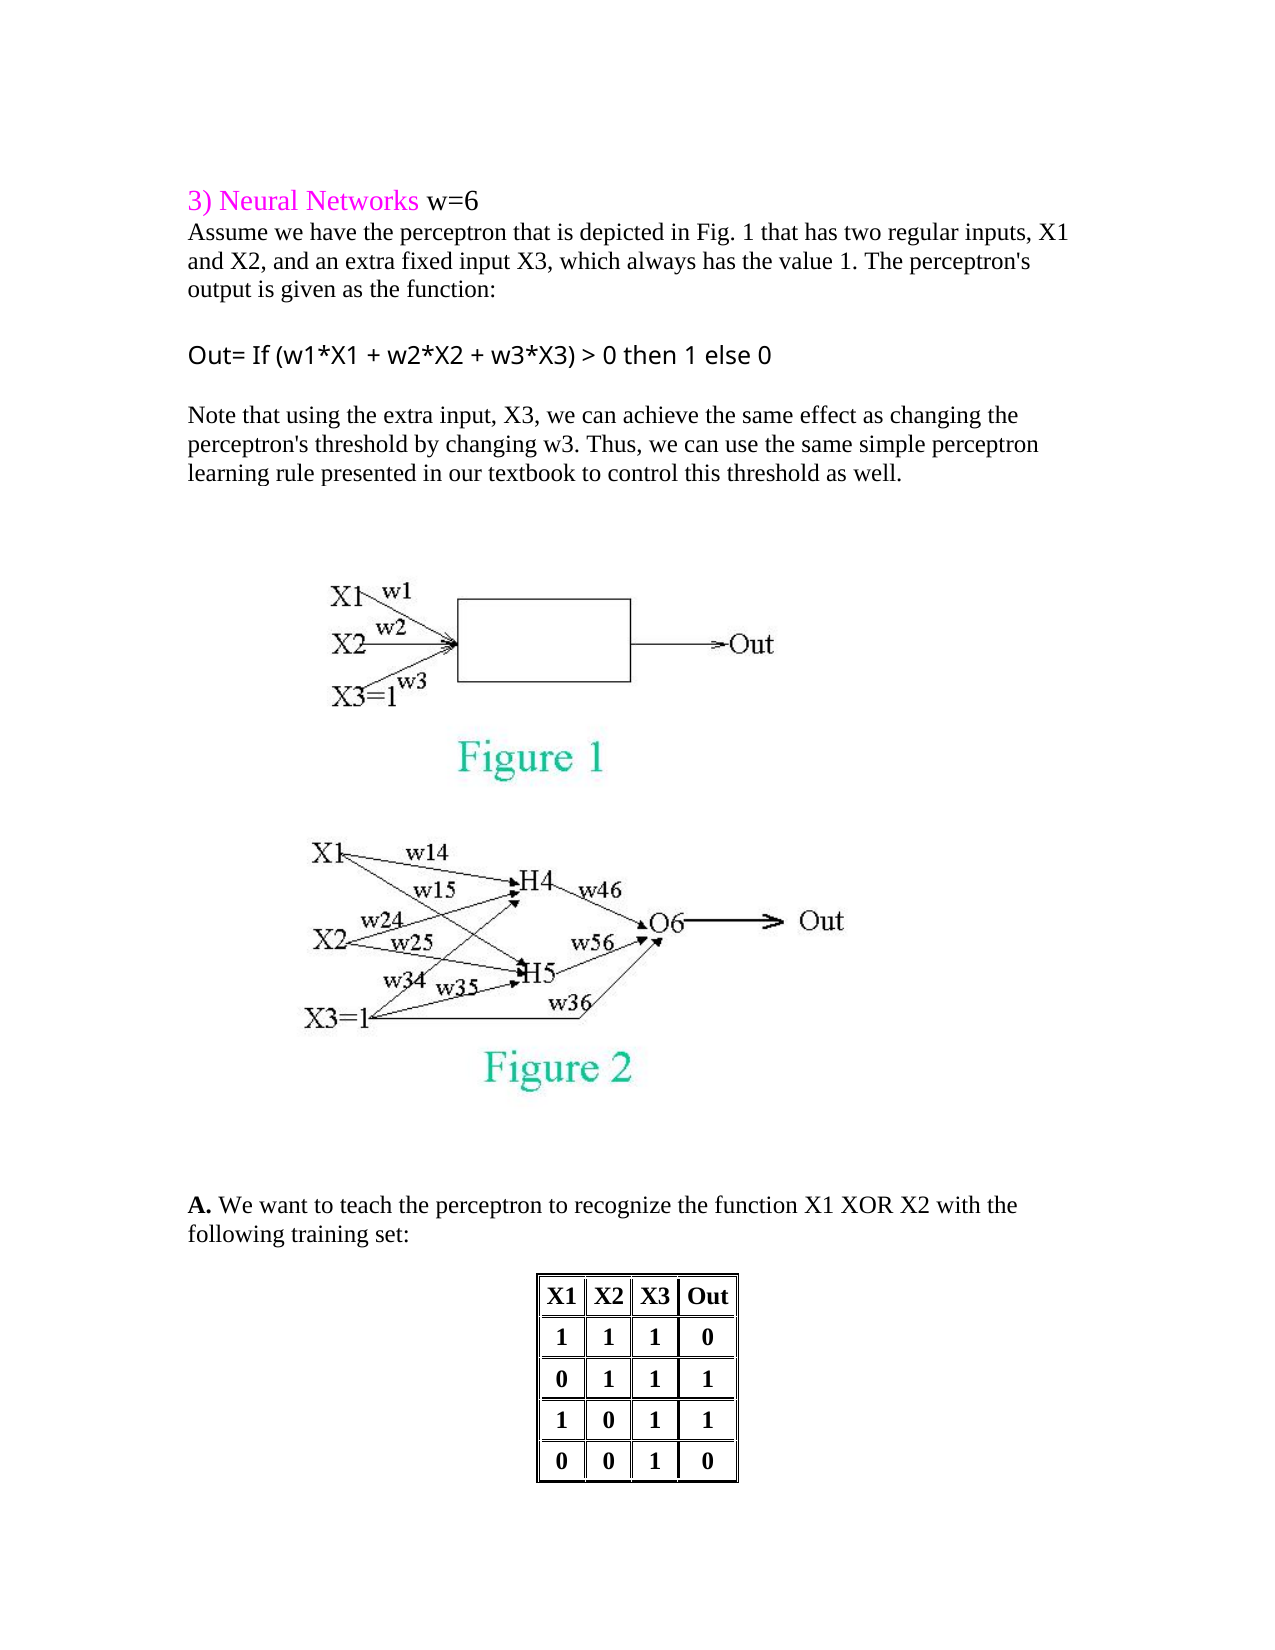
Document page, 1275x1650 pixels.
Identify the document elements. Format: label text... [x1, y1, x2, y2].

table_cell 1 [633, 1359, 677, 1397]
table_cell 1 [680, 1397, 736, 1438]
table_cell 1 [540, 1315, 584, 1356]
table_cell 0 [678, 1439, 736, 1480]
picture [187, 486, 1088, 1162]
table_cell 0 [586, 1442, 632, 1480]
table_header X3 [632, 1275, 678, 1314]
text A. We want to teach the perceptron to recognize the function X1 XOR X2 with the following training set: [187, 1191, 1087, 1248]
table_header X2 [586, 1277, 632, 1314]
text 3) Neural Networks w=6 [187, 183, 1087, 217]
table_cell 1 [678, 1356, 737, 1397]
text Assume we have the perceptron that is depicted in Fig. 1 that has two regular inputs, X1 and X2, and an extra fixed input X3, which always has the value 1. The perceptron's output is given as the function: Out= If (w1*X1 + w2*X2 + w3*X3) > 0 then 1 else 0 Note that using the extra input, X3, we can achieve the same effect as changing the perceptron's threshold by changing w3. Thus, we can use the same simple perceptron learning rule presented in our textbook to control this threshold as well. [187, 217, 1087, 486]
table_header X1 [540, 1277, 586, 1314]
table_cell 1 [633, 1401, 677, 1438]
table_cell 0 [680, 1315, 736, 1356]
table_cell 1 [587, 1359, 630, 1397]
table_cell 0 [587, 1401, 630, 1438]
table_cell 1 [632, 1442, 678, 1480]
table_cell 1 [587, 1318, 630, 1356]
table_cell 0 [538, 1356, 586, 1397]
table_cell 0 [540, 1439, 586, 1480]
table_cell 1 [540, 1397, 584, 1438]
table_cell 1 [633, 1318, 677, 1356]
table_header Out [678, 1277, 736, 1314]
